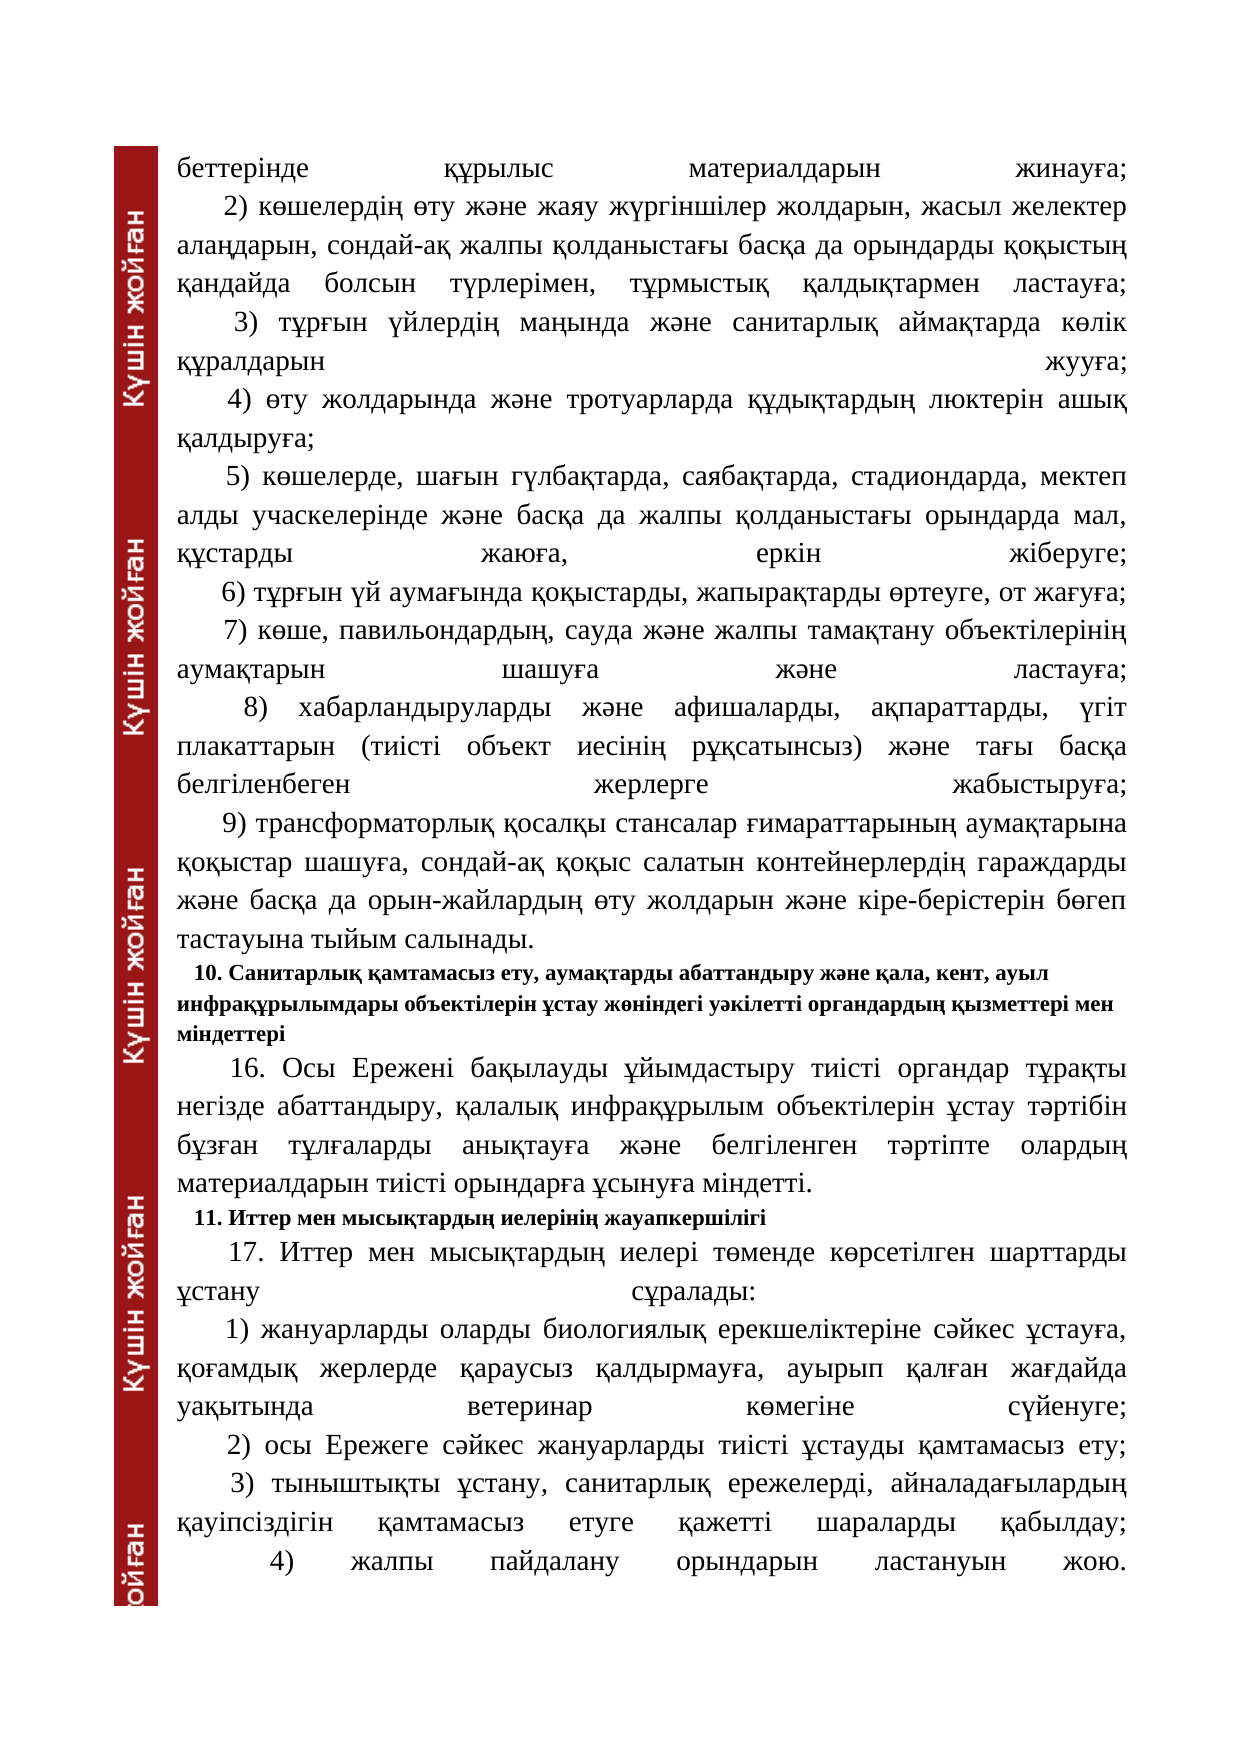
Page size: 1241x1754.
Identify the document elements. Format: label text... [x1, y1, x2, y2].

text 10. Санитарлық қамтамасыз ету, аумақтарды абаттандыру және қала, кент, ауыл инфрақұрылымдары объектілерін ұстау жөніндегі уәкілетті органдардың қызметтері мен міндеттері [112, 959, 1128, 1046]
picture [114, 1046, 158, 1050]
picture [114, 1199, 158, 1204]
picture [114, 954, 158, 959]
text 11. Иттер мен мысықтардың иелерінің жауапкершілігі [112, 1204, 1128, 1231]
text 16. Осы Ережені бақылауды ұйымдастыру тиісті органдар тұрақты негізде абаттандыру, қалалық инфрақұрылым объектілерін ұстау тәртібін бұзған тұлғаларды анықтауға және белгіленген тәртіпте олардың материалдарын тиісті орындарға ұсынуға міндетті. [112, 1050, 1128, 1199]
picture [114, 146, 158, 150]
picture [114, 1576, 158, 1606]
